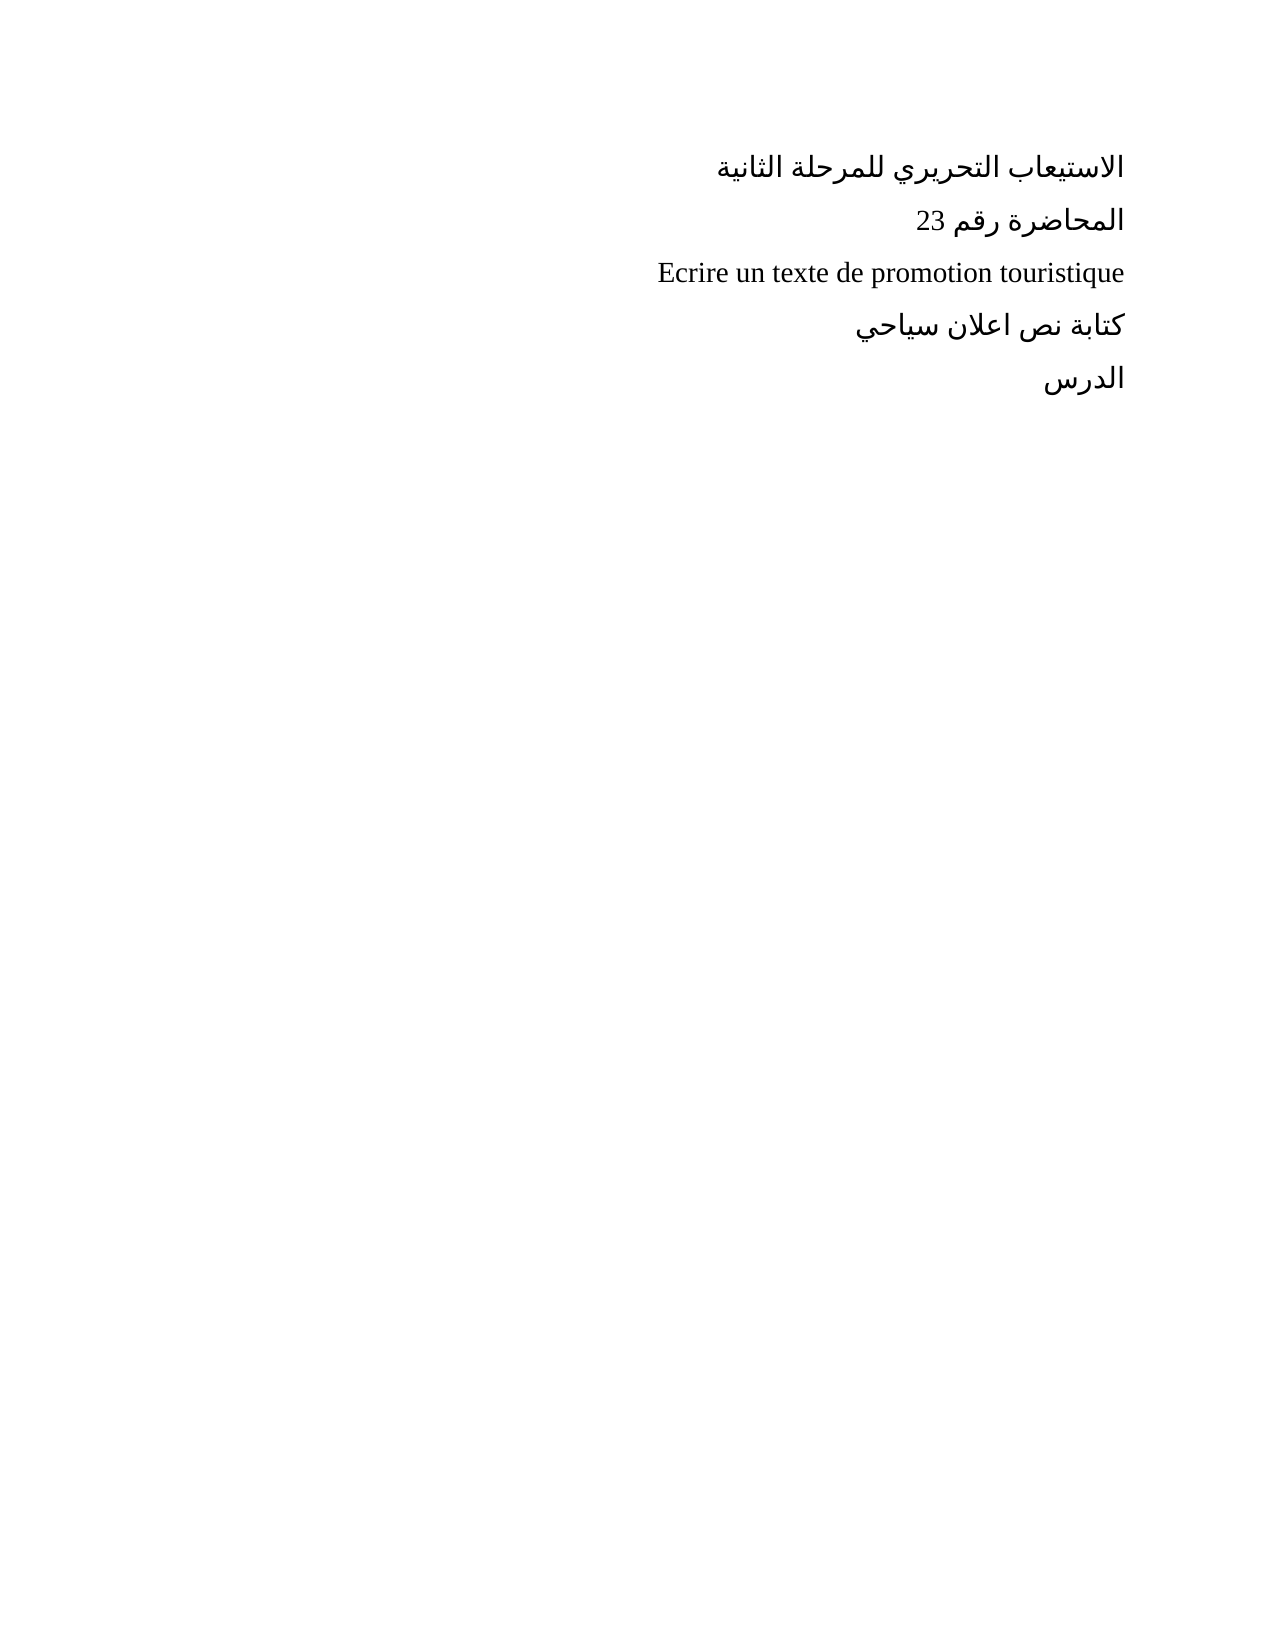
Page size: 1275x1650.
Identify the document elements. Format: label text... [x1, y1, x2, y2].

text المحاضرة رقم 23 [150, 203, 1125, 236]
text كتابة نص اعلان سياحي [150, 308, 1125, 342]
text Ecrire un texte de promotion touristique [150, 256, 1125, 289]
text الدرس [150, 361, 1125, 395]
text الاستيعاب التحريري للمرحلة الثانية [150, 150, 1125, 183]
